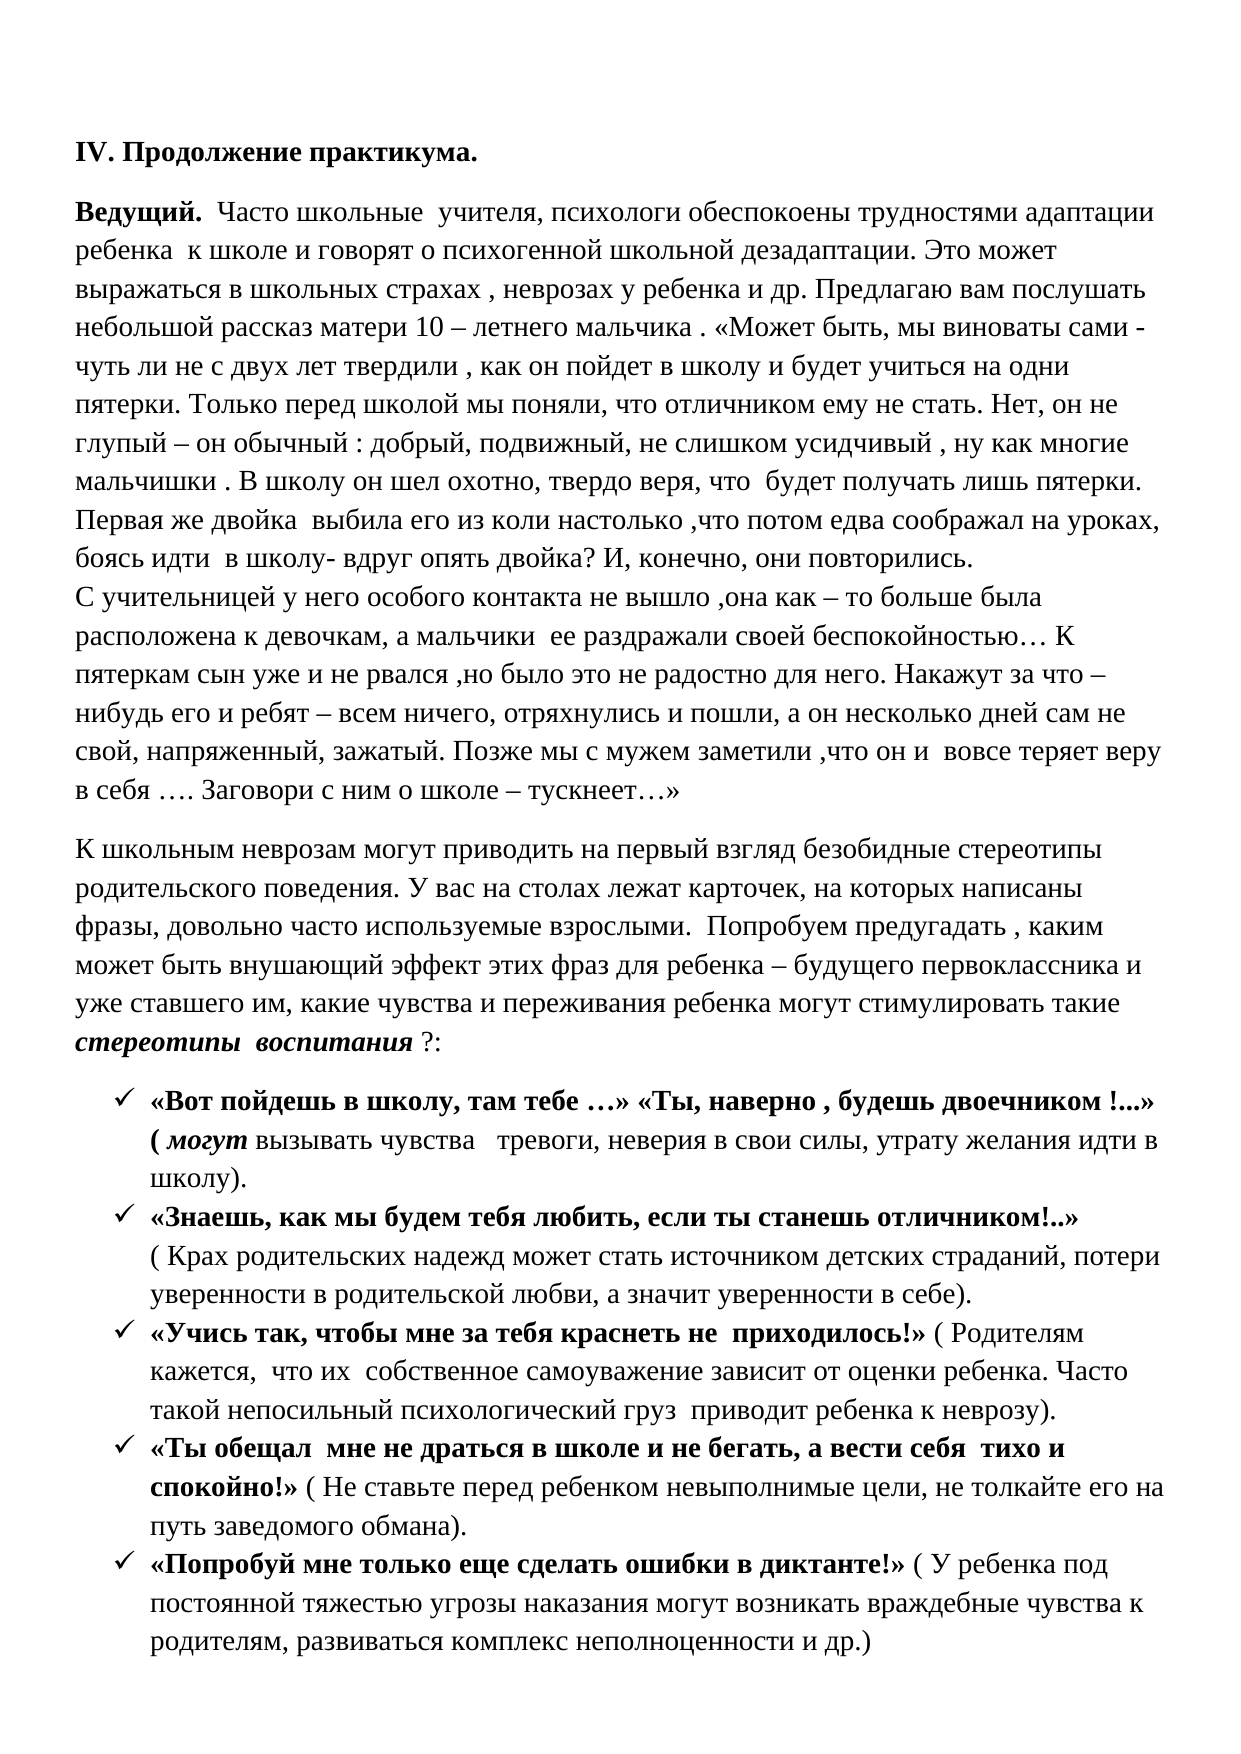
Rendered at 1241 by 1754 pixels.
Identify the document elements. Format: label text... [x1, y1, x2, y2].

list «Учись так, чтобы мне за тебя краснеть не приходилось!» ( Родителям кажется, что их собственное самоуважение зависит от оценки ребенка. Часто такой непосильный психологический груз приводит ребенка к неврозу). [112, 1315, 1165, 1426]
text IV. Продолжение практикума. [75, 134, 1165, 168]
text Ведущий. Часто школьные учителя, психологи обеспокоены трудностями адаптации ребенка к школе и говорят о психогенной школьной дезадаптации. Это может выражаться в школьных страхах , неврозах у ребенка и др. Предлагаю вам послушать небольшой рассказ матери 10 – летнего мальчика . «Может быть, мы виноваты сами -чуть ли не с двух лет твердили , как он пойдет в школу и будет учиться на одни пятерки. Только перед школой мы поняли, что отличником ему не стать. Нет, он не глупый – он обычный : добрый, подвижный, не слишком усидчивый , ну как многие мальчишки . В школу он шел охотно, твердо веря, что будет получать лишь пятерки. Первая же двойка выбила его из коли настолько ,что потом едва соображал на уроках, боясь идти в школу- вдруг опять двойка? И, конечно, они повторились. С учительницей у него особого контакта не вышло ,она как – то больше была расположена к девочкам, а мальчики ее раздражали своей беспокойностью… К пятеркам сын уже и не рвался ,но было это не радостно для него. Накажут за что – нибудь его и ребят – всем ничего, отряхнулись и пошли, а он несколько дней сам не свой, напряженный, зажатый. Позже мы с мужем заметили ,что он и вовсе теряет веру в себя …. Заговори с ним о школе – тускнеет…» [75, 194, 1165, 805]
list «Попробуй мне только еще сделать ошибки в диктанте!» ( У ребенка под постоянной тяжестью угрозы наказания могут возникать враждебные чувства к родителям, развиваться комплекс неполноценности и др.) [112, 1546, 1165, 1657]
list «Ты обещал мне не драться в школе и не бегать, а вести себя тихо и спокойно!» ( Не ставьте перед ребенком невыполнимые цели, не толкайте его на путь заведомого обмана). [112, 1431, 1165, 1541]
list «Вот пойдешь в школу, там тебе …» «Ты, наверно , будешь двоечником !...» ( могут вызывать чувства тревоги, неверия в свои силы, утрату желания идти в школу). [112, 1083, 1165, 1194]
text К школьным неврозам могут приводить на первый взгляд безобидные стереотипы родительского поведения. У вас на столах лежат карточек, на которых написаны фразы, довольно часто используемые взрослыми. Попробуем предугадать , каким может быть внушающий эффект этих фраз для ребенка – будущего первоклассника и уже ставшего им, какие чувства и переживания ребенка могут стимулировать такие стереотипы воспитания ?: [75, 831, 1165, 1057]
list «Знаешь, как мы будем тебя любить, если ты станешь отличником!..» ( Крах родительских надежд может стать источником детских страданий, потери уверенности в родительской любви, а значит уверенности в себе). [112, 1199, 1165, 1310]
